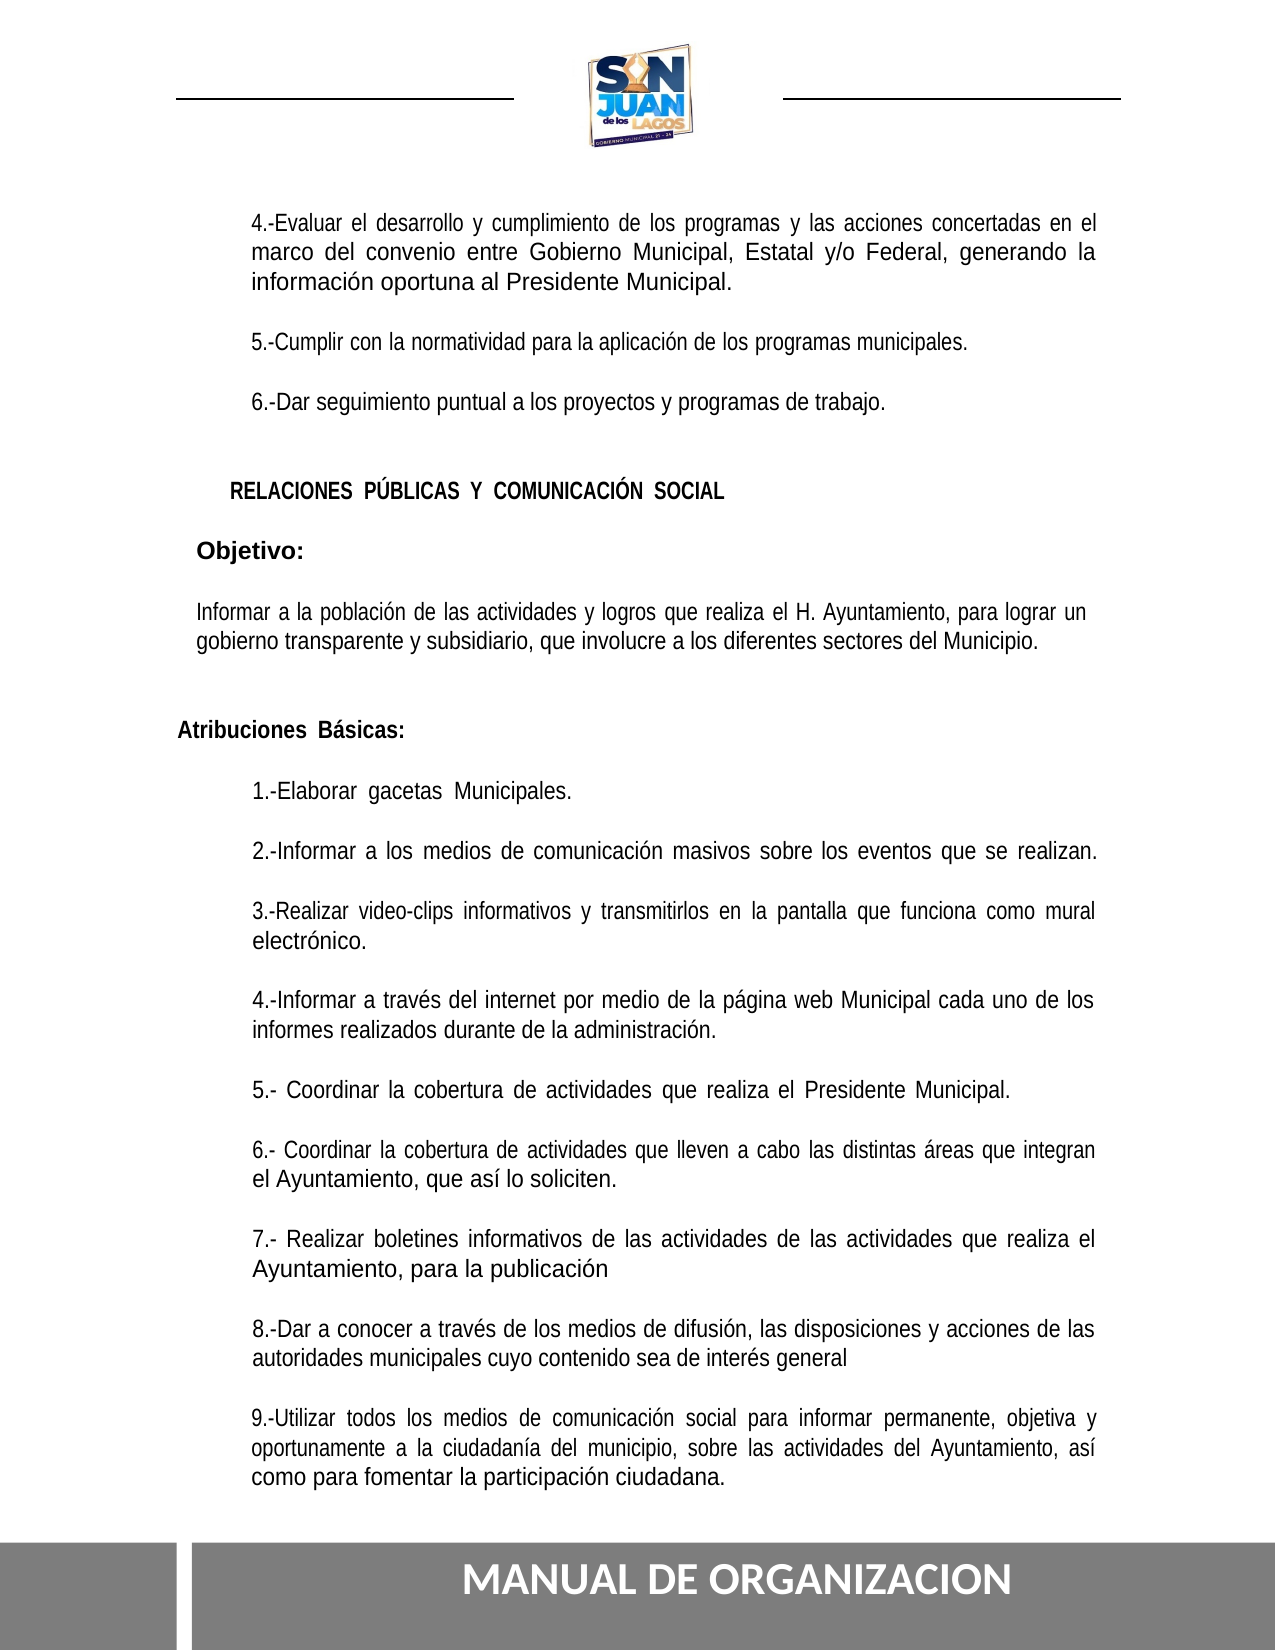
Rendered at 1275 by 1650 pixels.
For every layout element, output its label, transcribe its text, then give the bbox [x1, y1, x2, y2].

text 2.-Informar a los medios de comunicación masivos sobre los eventos que se realizan. [252, 836, 1171, 865]
text 4.-Informar a través del internet por medio de la página web Municipal cada uno de los informes realizados durante de la administración. [252, 986, 1096, 1044]
text 4.-Evaluar el desarrollo y cumplimiento de los programas y las acciones concertadas en el marco del convenio entre Gobierno Municipal, Estatal y/o Federal, generando la información oportuna al Presidente Municipal. [251, 208, 1097, 296]
text Informar a la población de las actividades y logros que realiza el H. Ayuntamiento, para lograr un gobierno transparente y subsidiario, que involucre a los diferentes sectores del Municipio. [196, 597, 1101, 655]
text 9.-Utilizar todos los medios de comunicación social para informar permanente, objetiva y oportunamente a la ciudadanía del municipio, sobre las actividades del Ayuntamiento, así como para fomentar la participación ciudadana. [251, 1403, 1097, 1491]
text 8.-Dar a conocer a través de los medios de difusión, las disposiciones y acciones de las autoridades municipales cuyo contenido sea de interés general [252, 1314, 1096, 1372]
text 7.- Realizar boletines informativos de las actividades de las actividades que realiza el Ayuntamiento, para la publicación [252, 1224, 1097, 1283]
picture [572, 41, 710, 148]
text 5.- Coordinar la cobertura de actividades que realiza el Presidente Municipal. [252, 1075, 1171, 1103]
text 3.-Realizar video-clips informativos y transmitirlos en la pantalla que funciona como mural electrónico. [252, 896, 1097, 954]
text 6.- Coordinar la cobertura de actividades que lleven a cabo las distintas áreas que integran el Ayuntamiento, que así lo soliciten. [252, 1135, 1097, 1193]
subtitle Atribuciones Básicas: [177, 715, 1171, 744]
text 1.-Elaborar gacetas Municipales. [252, 776, 1171, 805]
text RELACIONES PÚBLICAS Y COMUNICACIÓN SOCIAL [230, 476, 1171, 505]
text 5.-Cumplir con la normatividad para la aplicación de los programas municipales. 6.-Dar seguimiento puntual a los proyectos y programas de trabajo. [251, 327, 975, 416]
subtitle Objetivo: [196, 536, 1171, 565]
